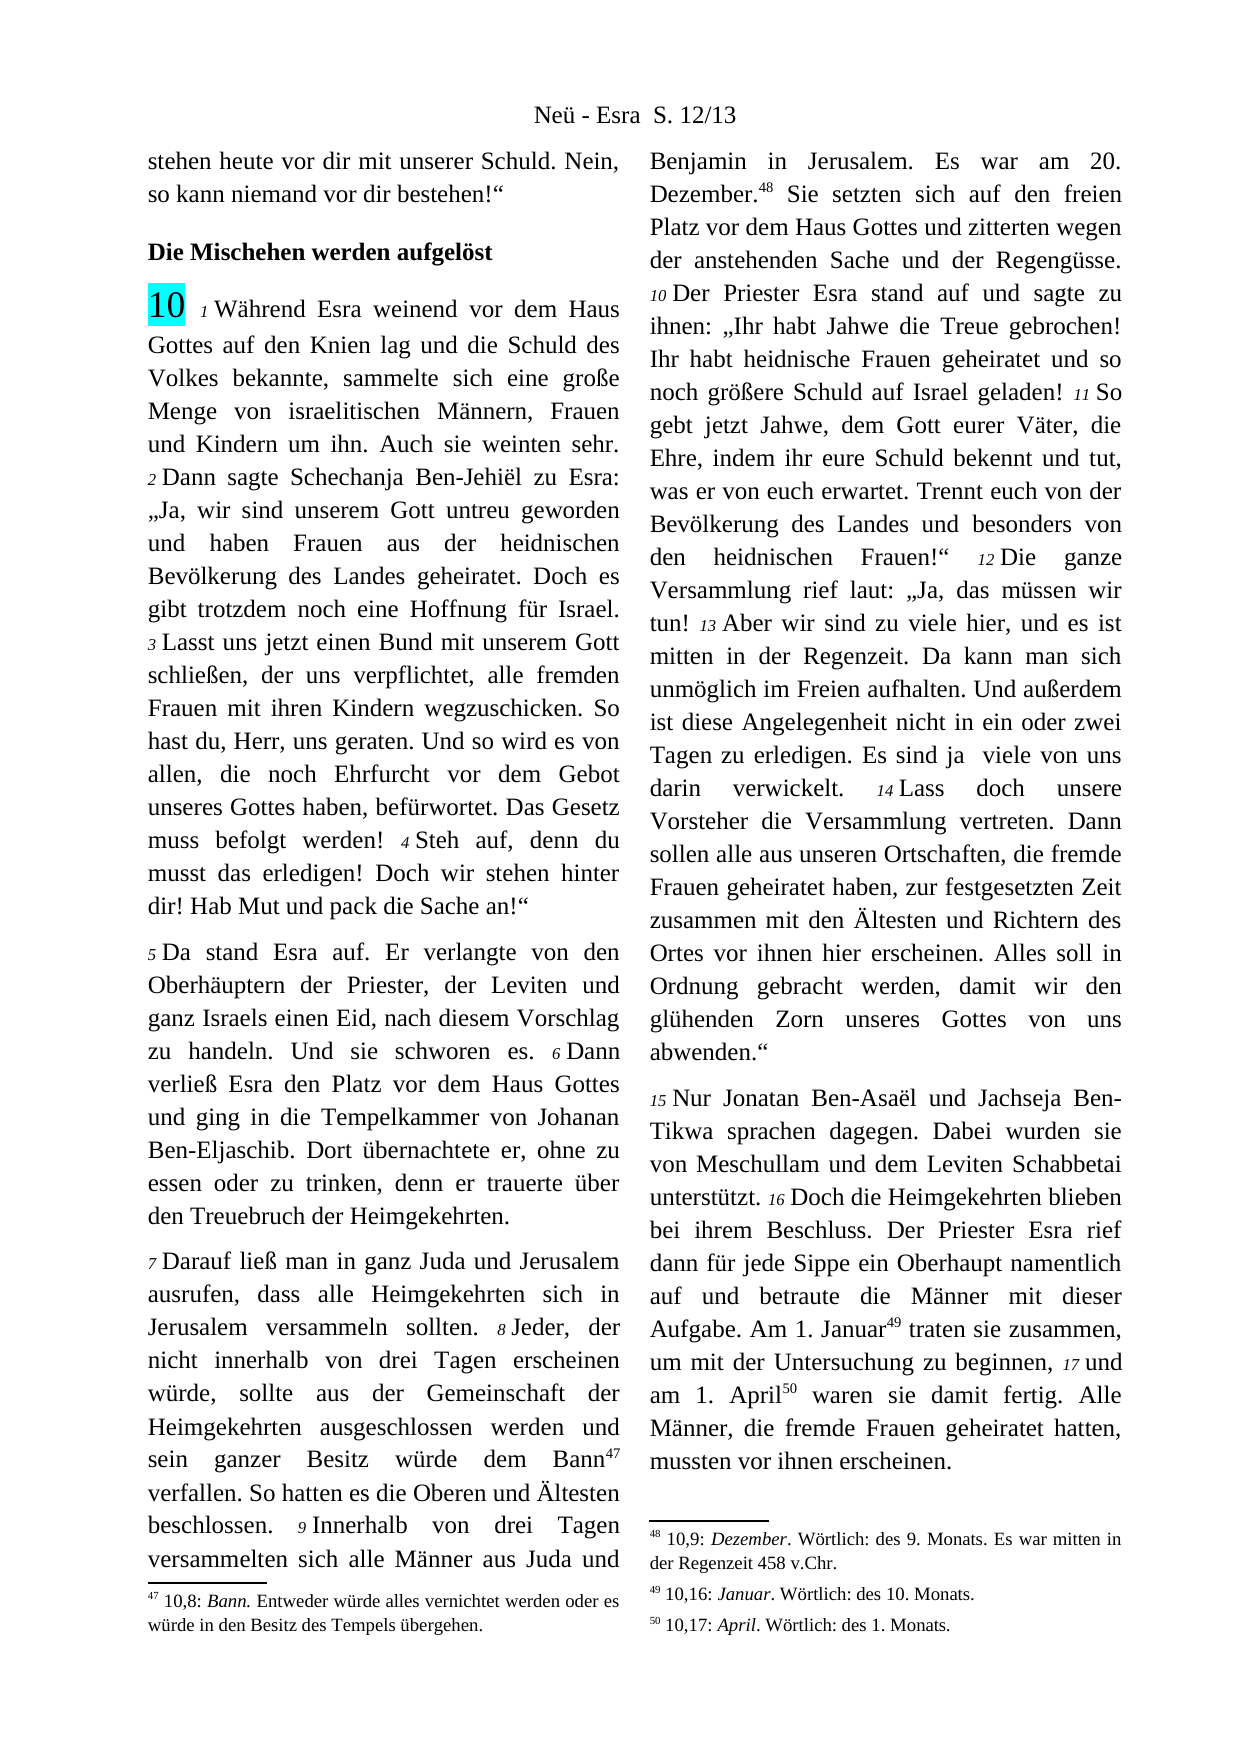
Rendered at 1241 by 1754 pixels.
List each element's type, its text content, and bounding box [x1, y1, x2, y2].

text 7 Darauf ließ man in ganz Juda und Jerusalem ausrufen, dass alle Heimgekehrten sich in Jerusalem versammeln sollten. 8 Jeder, der nicht innerhalb von drei Tagen erscheinen würde, sollte aus der Gemeinschaft der Heimgekehrten ausgeschlossen werden und sein ganzer Besitz würde dem Bann verfallen. So hatten es die Oberen und Ältesten beschlossen. 9 Innerhalb von drei Tagen versammelten sich alle Männer aus Juda und Benjamin in Jerusalem. Es war am 20. Dezember. Sie setzten sich auf den freien Platz vor dem Haus Gottes und zitterten wegen der anstehenden Sache und der Regengüsse. 10 Der Priester Esra stand auf und sagte zu ihnen: „Ihr habt Jahwe die Treue gebrochen! Ihr habt heidnische Frauen geheiratet und so noch größere Schuld auf Israel geladen! 11 So gebt jetzt Jahwe, dem Gott eurer Väter, die Ehre, indem ihr eure Schuld bekennt und tut, was er von euch erwartet. Trennt euch von der Bevölkerung des Landes und besonders von den heidnischen Frauen!“ 12 Die ganze Versammlung rief laut: „Ja, das müssen wir tun! 13 Aber wir sind zu viele hier, und es ist mitten in der Regenzeit. Da kann man sich unmöglich im Freien aufhalten. Und außerdem ist diese Angelegenheit nicht in ein oder zwei Tagen zu erledigen. Es sind ja viele von uns darin verwickelt. 14 Lass doch unsere Vorsteher die Versammlung vertreten. Dann sollen alle aus unseren Ortschaften, die fremde Frauen geheiratet haben, zur festgesetzten Zeit zusammen mit den Ältesten und Richtern des Ortes vor ihnen hier erscheinen. Alles soll in Ordnung gebracht werden, damit wir den glühenden Zorn unseres Gottes von uns abwenden.“ [148, 1246, 620, 1572]
text 5 Da stand Esra auf. Er verlangte von den Oberhäuptern der Priester, der Leviten und ganz Israels einen Eid, nach diesem Vorschlag zu handeln. Und sie schworen es. 6 Dann verließ Esra den Platz vor dem Haus Gottes und ging in die Tempelkammer von Johanan Ben-Eljaschib. Dort übernachtete er, ohne zu essen oder zu trinken, denn er trauerte über den Treuebruch der Heimgekehrten. [148, 937, 620, 1230]
text Die Mischehen werden aufgelöst [148, 237, 620, 266]
text 15 Nur Jonatan Ben-Asaël und Jachseja Ben-Tikwa sprachen dagegen. Dabei wurden sie von Meschullam und dem Leviten Schabbetai unterstützt. 16 Doch die Heimgekehrten blieben bei ihrem Beschluss. Der Priester Esra rief dann für jede Sippe ein Oberhaupt namentlich auf und betraute die Männer mit dieser Aufgabe. Am 1. Januar traten sie zusammen, um mit der Untersuchung zu beginnen, 17 und am 1. April waren sie damit fertig. Alle Männer, die fremde Frauen geheiratet hatten, mussten vor ihnen erscheinen. [649, 1083, 1122, 1475]
text 10 1 Während Esra weinend vor dem Haus Gottes auf den Knien lag und die Schuld des Volkes bekannte, sammelte sich eine große Menge von israelitischen Männern, Frauen und Kindern um ihn. Auch sie weinten sehr. 2 Dann sagte Schechanja Ben-Jehiël zu Esra: „Ja, wir sind unserem Gott untreu geworden und haben Frauen aus der heidnischen Bevölkerung des Landes geheiratet. Doch es gibt trotzdem noch eine Hoffnung für Israel. 3 Lasst uns jetzt einen Bund mit unserem Gott schließen, der uns verpflichtet, alle fremden Frauen mit ihren Kindern wegzuschicken. So hast du, Herr, uns geraten. Und so wird es von allen, die noch Ehrfurcht vor dem Gebot unseres Gottes haben, befürwortet. Das Gesetz muss befolgt werden! 4 Steh auf, denn du musst das erledigen! Doch wir stehen hinter dir! Hab Mut und pack die Sache an!“ [148, 282, 620, 920]
text 7 Darauf ließ man in ganz Juda und Jerusalem ausrufen, dass alle Heimgekehrten sich in Jerusalem versammeln sollten. 8 Jeder, der nicht innerhalb von drei Tagen erscheinen würde, sollte aus der Gemeinschaft der Heimgekehrten ausgeschlossen werden und sein ganzer Besitz würde dem Bann verfallen. So hatten es die Oberen und Ältesten beschlossen. 9 Innerhalb von drei Tagen versammelten sich alle Männer aus Juda und Benjamin in Jerusalem. Es war am 20. Dezember. Sie setzten sich auf den freien Platz vor dem Haus Gottes und zitterten wegen der anstehenden Sache und der Regengüsse. 10 Der Priester Esra stand auf und sagte zu ihnen: „Ihr habt Jahwe die Treue gebrochen! Ihr habt heidnische Frauen geheiratet und so noch größere Schuld auf Israel geladen! 11 So gebt jetzt Jahwe, dem Gott eurer Väter, die Ehre, indem ihr eure Schuld bekennt und tut, was er von euch erwartet. Trennt euch von der Bevölkerung des Landes und besonders von den heidnischen Frauen!“ 12 Die ganze Versammlung rief laut: „Ja, das müssen wir tun! 13 Aber wir sind zu viele hier, und es ist mitten in der Regenzeit. Da kann man sich unmöglich im Freien aufhalten. Und außerdem ist diese Angelegenheit nicht in ein oder zwei Tagen zu erledigen. Es sind ja viele von uns darin verwickelt. 14 Lass doch unsere Vorsteher die Versammlung vertreten. Dann sollen alle aus unseren Ortschaften, die fremde Frauen geheiratet haben, zur festgesetzten Zeit zusammen mit den Ältesten und Richtern des Ortes vor ihnen hier erscheinen. Alles soll in Ordnung gebracht werden, damit wir den glühenden Zorn unseres Gottes von uns abwenden.“ [649, 146, 1122, 1066]
